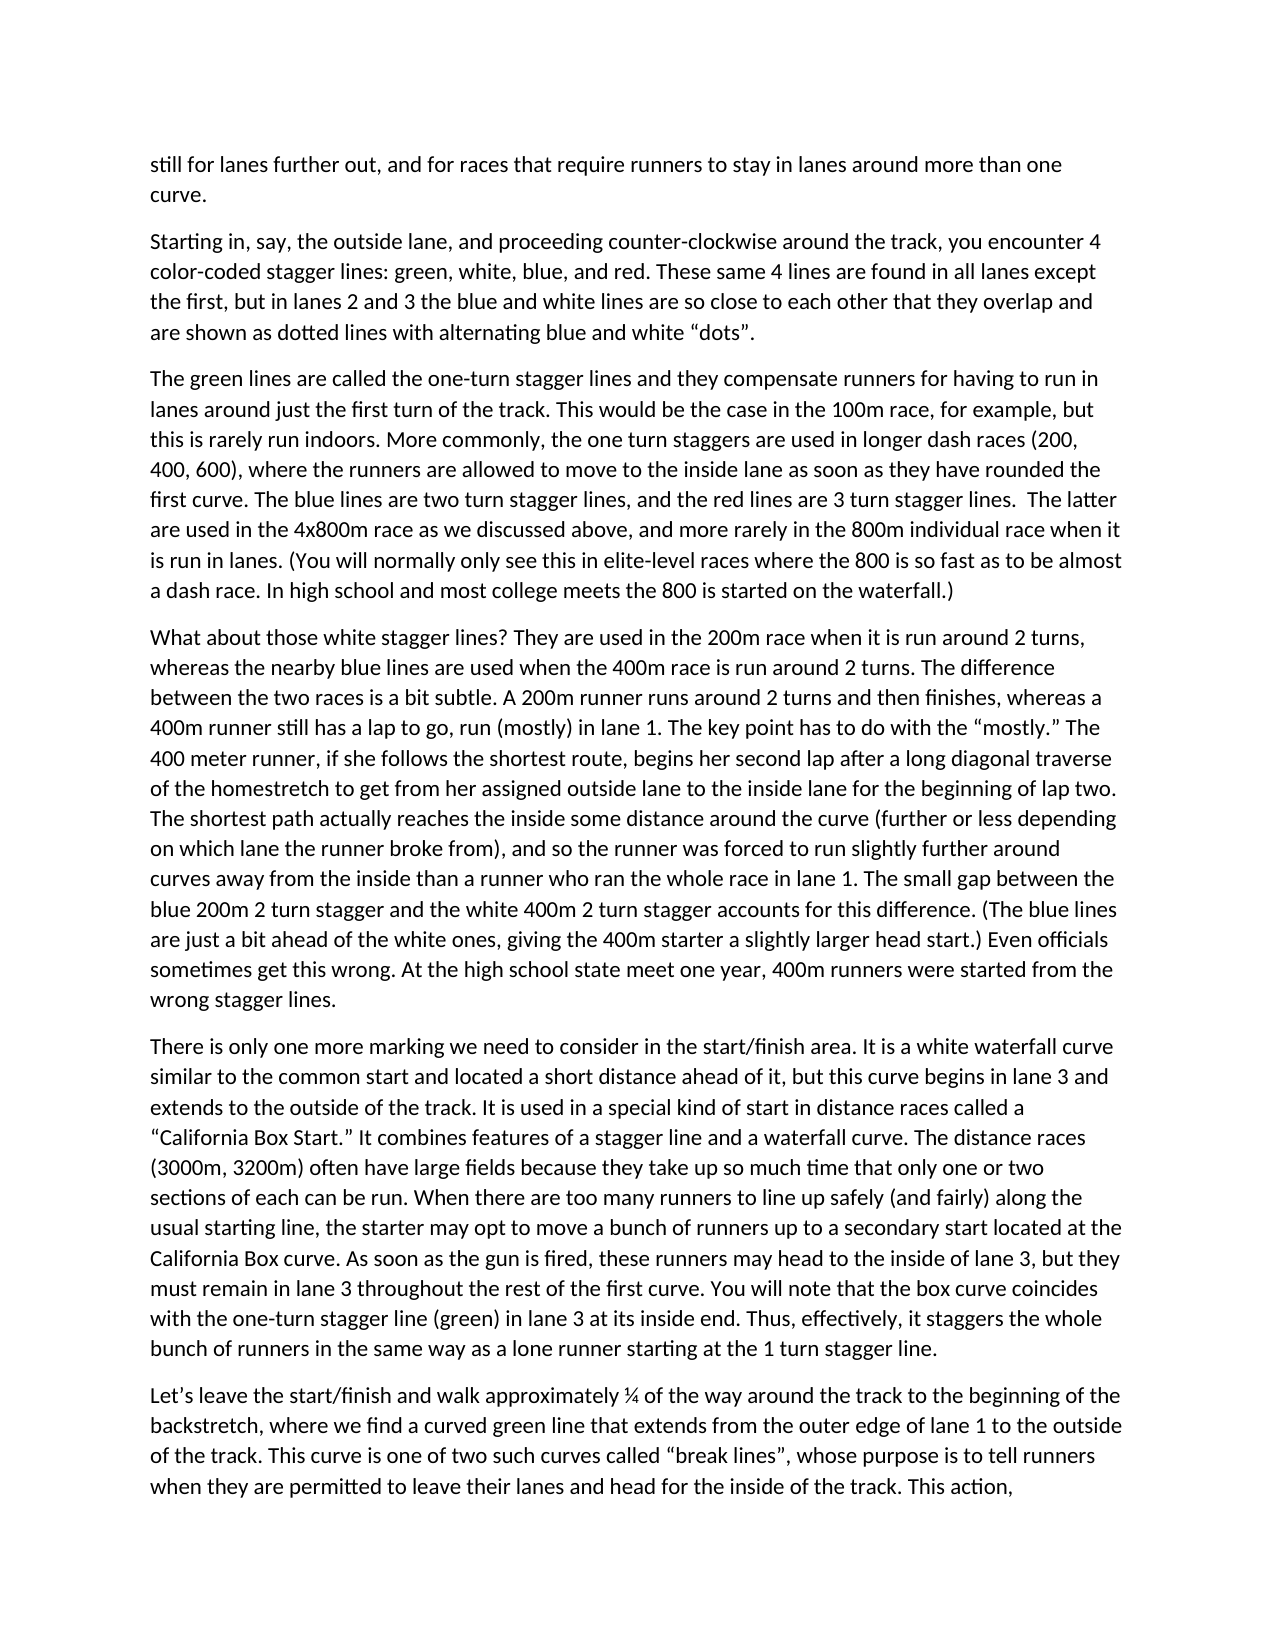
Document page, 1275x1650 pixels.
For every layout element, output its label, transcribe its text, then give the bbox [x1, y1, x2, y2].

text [150, 1381, 1125, 1500]
text Starting in, say, the outside lane, and proceeding counter-clockwise around the track, you encounter 4 color-coded stagger lines: green, white, blue, and red. These same 4 lines are found in all lanes except the first, but in lanes 2 and 3 the blue and white lines are so close to each other that they overlap and are shown as dotted lines with alternating blue and white “dots”. [150, 227, 1125, 346]
text There is only one more marking we need to consider in the start/finish area. It is a white waterfall curve similar to the common start and located a short distance ahead of it, but this curve begins in lane 3 and extends to the outside of the track. It is used in a special kind of start in distance races called a “California Box Start.” It combines features of a stagger line and a waterfall curve. The distance races (3000m, 3200m) often have large fields because they take up so much time that only one or two sections of each can be run. When there are too many runners to line up safely (and fairly) along the usual starting line, the starter may opt to move a bunch of runners up to a secondary start located at the California Box curve. As soon as the gun is fired, these runners may head to the inside of lane 3, but they must remain in lane 3 throughout the rest of the first curve. You will note that the box curve coincides with the one-turn stagger line (green) in lane 3 at its inside end. Thus, effectively, it staggers the whole bunch of runners in the same way as a lone runner starting at the 1 turn stagger line. [150, 1032, 1125, 1362]
text What about those white stagger lines? They are used in the 200m race when it is run around 2 turns, whereas the nearby blue lines are used when the 400m race is run around 2 turns. The difference between the two races is a bit subtle. A 200m runner runs around 2 turns and then finishes, whereas a 400m runner still has a lap to go, run (mostly) in lane 1. The key point has to do with the “mostly.” The 400 meter runner, if she follows the shortest route, begins her second lap after a long diagonal traverse of the homestretch to get from her assigned outside lane to the inside lane for the beginning of lap two. The shortest path actually reaches the inside some distance around the curve (further or less depending on which lane the runner broke from), and so the runner was forced to run slightly further around curves away from the inside than a runner who ran the whole race in lane 1. The small gap between the blue 200m 2 turn stagger and the white 400m 2 turn stagger accounts for this difference. (The blue lines are just a bit ahead of the white ones, giving the 400m starter a slightly larger head start.) Even officials sometimes get this wrong. At the high school state meet one year, 400m runners were started from the wrong stagger lines. [150, 623, 1125, 1013]
text The green lines are called the one-turn stagger lines and they compensate runners for having to run in lanes around just the first turn of the track. This would be the case in the 100m race, for example, but this is rarely run indoors. More commonly, the one turn staggers are used in longer dash races (200, 400, 600), where the runners are allowed to move to the inside lane as soon as they have rounded the first curve. The blue lines are two turn stagger lines, and the red lines are 3 turn stagger lines. The latter are used in the 4x800m race as we discussed above, and more rarely in the 800m individual race when it is run in lanes. (You will normally only see this in elite-level races where the 800 is so fast as to be almost a dash race. In high school and most college meets the 800 is started on the waterfall.) [150, 364, 1125, 604]
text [150, 150, 1125, 208]
